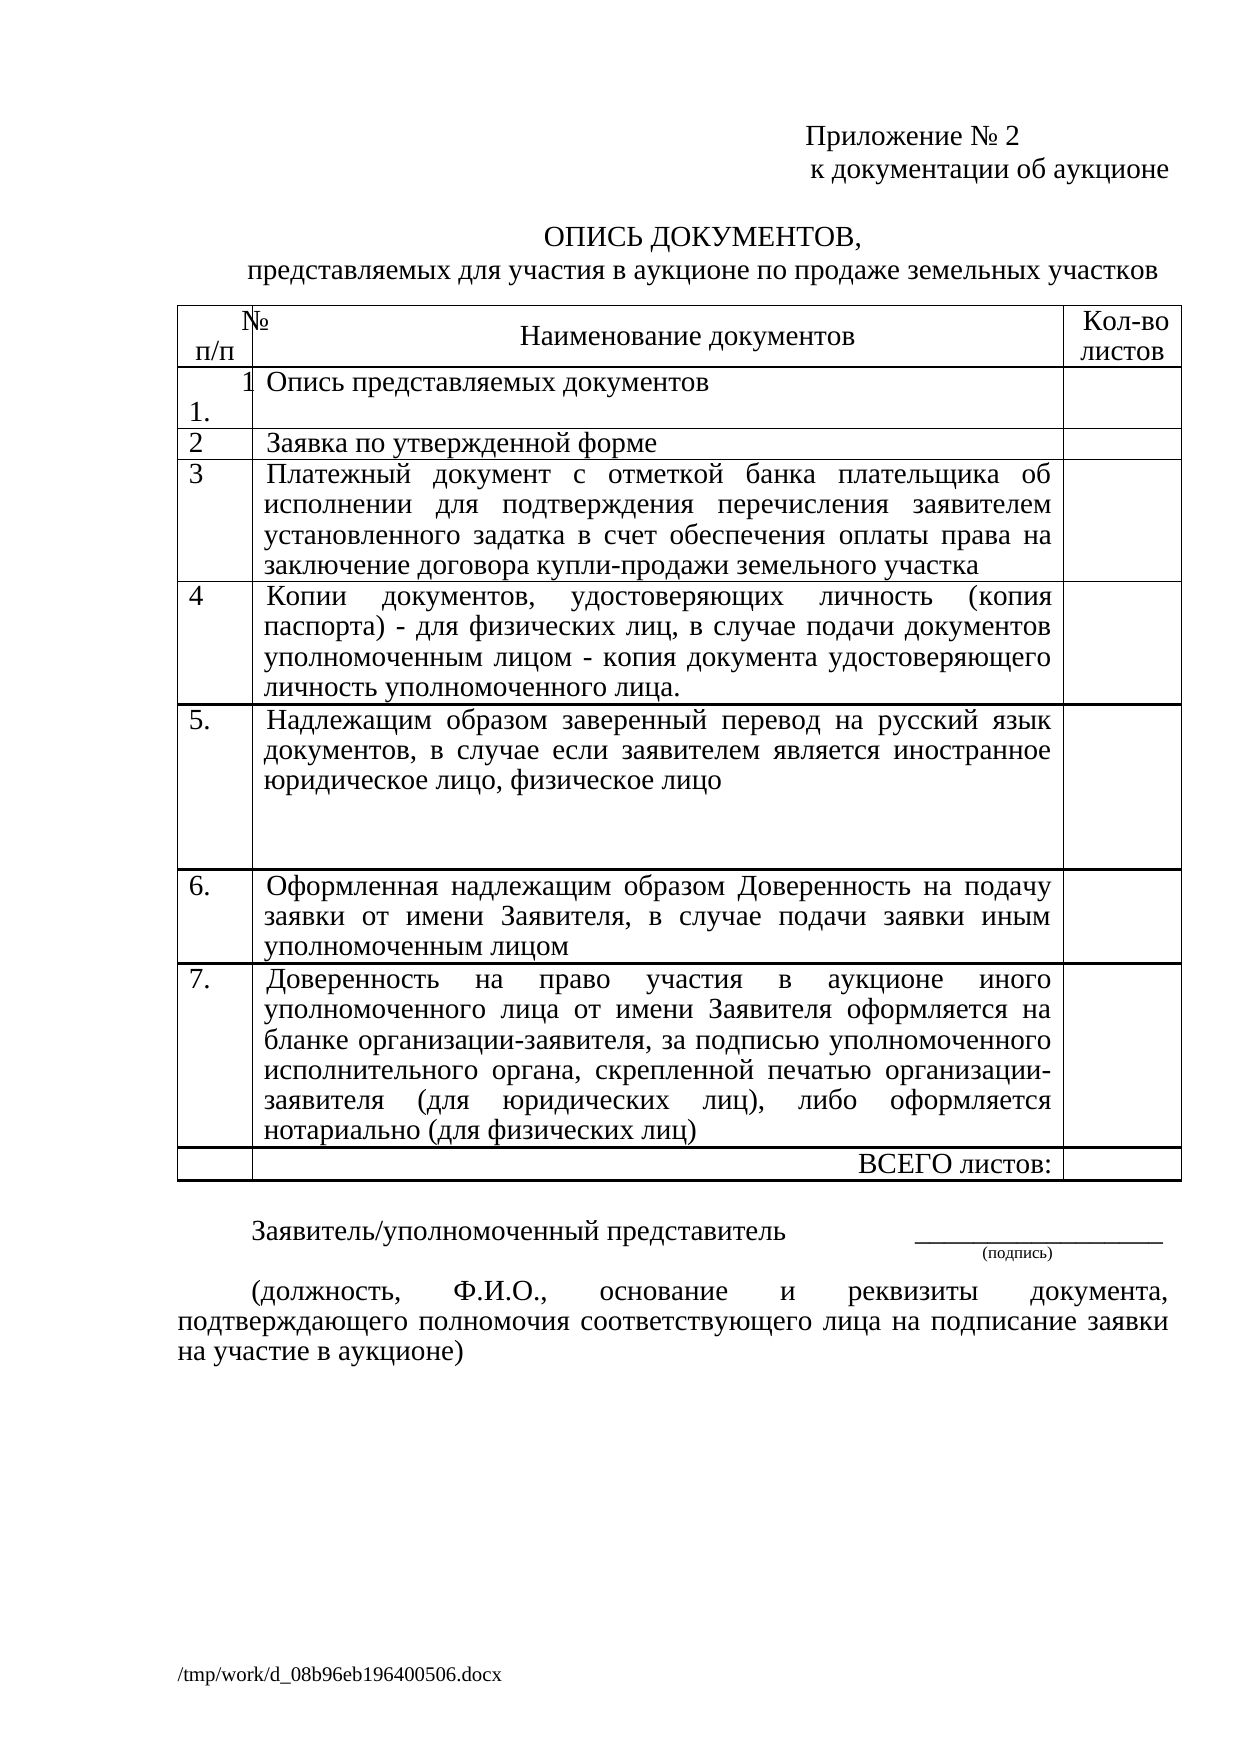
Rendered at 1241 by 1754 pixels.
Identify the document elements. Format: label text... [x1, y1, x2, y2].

table_cell [1064, 871, 1181, 962]
table_header №п/п [178, 306, 252, 366]
table_cell Копии документов, удостоверяющих личность (копия паспорта) - для физических лиц, в случае подачи документов уполномоченным лицом - копия документа удостоверяющего личность уполномоченного лица. [253, 582, 1063, 702]
table_cell Доверенность на право участия в аукционе иного уполномоченного лица от имени Заявителя оформляется на бланке организации-заявителя, за подписью уполномоченного исполнительного органа, скрепленной печатью организации-заявителя (для юридических лиц), либо оформляется нотариально (для физических лиц) [253, 965, 1063, 1146]
table_cell Опись представляемых документов [253, 368, 1063, 428]
table_cell Оформленная надлежащим образом Доверенность на подачу заявки от имени Заявителя, в случае подачи заявки иным уполномоченным лицом [253, 871, 1063, 962]
table_cell [1064, 582, 1181, 702]
table_cell 3 [178, 460, 252, 581]
text (должность, Ф.И.О., основание и реквизиты документа, подтверждающего полномочия соответствующего лица на подписание заявки на участие в аукционе) [177, 1276, 1169, 1367]
table_cell 4 [178, 582, 252, 702]
table_cell [1064, 460, 1181, 581]
table_header Кол-во листов [1064, 306, 1181, 366]
table_cell [1064, 1149, 1181, 1179]
table_cell [1064, 706, 1181, 868]
table_cell Заявка по утвержденной форме [253, 429, 1063, 459]
table_cell 5. [178, 706, 252, 868]
table_cell Надлежащим образом заверенный перевод на русский язык документов, в случае если заявителем является иностранное юридическое лицо, физическое лицо [253, 706, 1063, 868]
text (подпись) [177, 1246, 1169, 1276]
table_cell [1064, 965, 1181, 1146]
table_cell 7. [178, 965, 252, 1146]
text к документации об аукционе [177, 152, 1169, 185]
table_cell 6. [178, 871, 252, 962]
table_cell [178, 1149, 252, 1179]
table_cell 2 [178, 429, 252, 459]
text ОПИСЬ ДОКУМЕНТОВ, [177, 219, 1169, 252]
table_cell 11. [178, 368, 252, 428]
table_cell ВСЕГО листов: [253, 1149, 1063, 1179]
table_cell [1064, 429, 1181, 459]
table_cell [1064, 368, 1181, 428]
table_cell Платежный документ с отметкой банка плательщика об исполнении для подтверждения перечисления заявителем установленного задатка в счет обеспечения оплаты права на заключение договора купли-продажи земельного участка [253, 460, 1063, 581]
text Приложение № 2 [177, 118, 1169, 152]
text представляемых для участия в аукционе по продаже земельных участков [177, 252, 1169, 286]
table_header Наименование документов [253, 306, 1063, 366]
text Заявитель/уполномоченный представитель _________________ [177, 1216, 1169, 1246]
